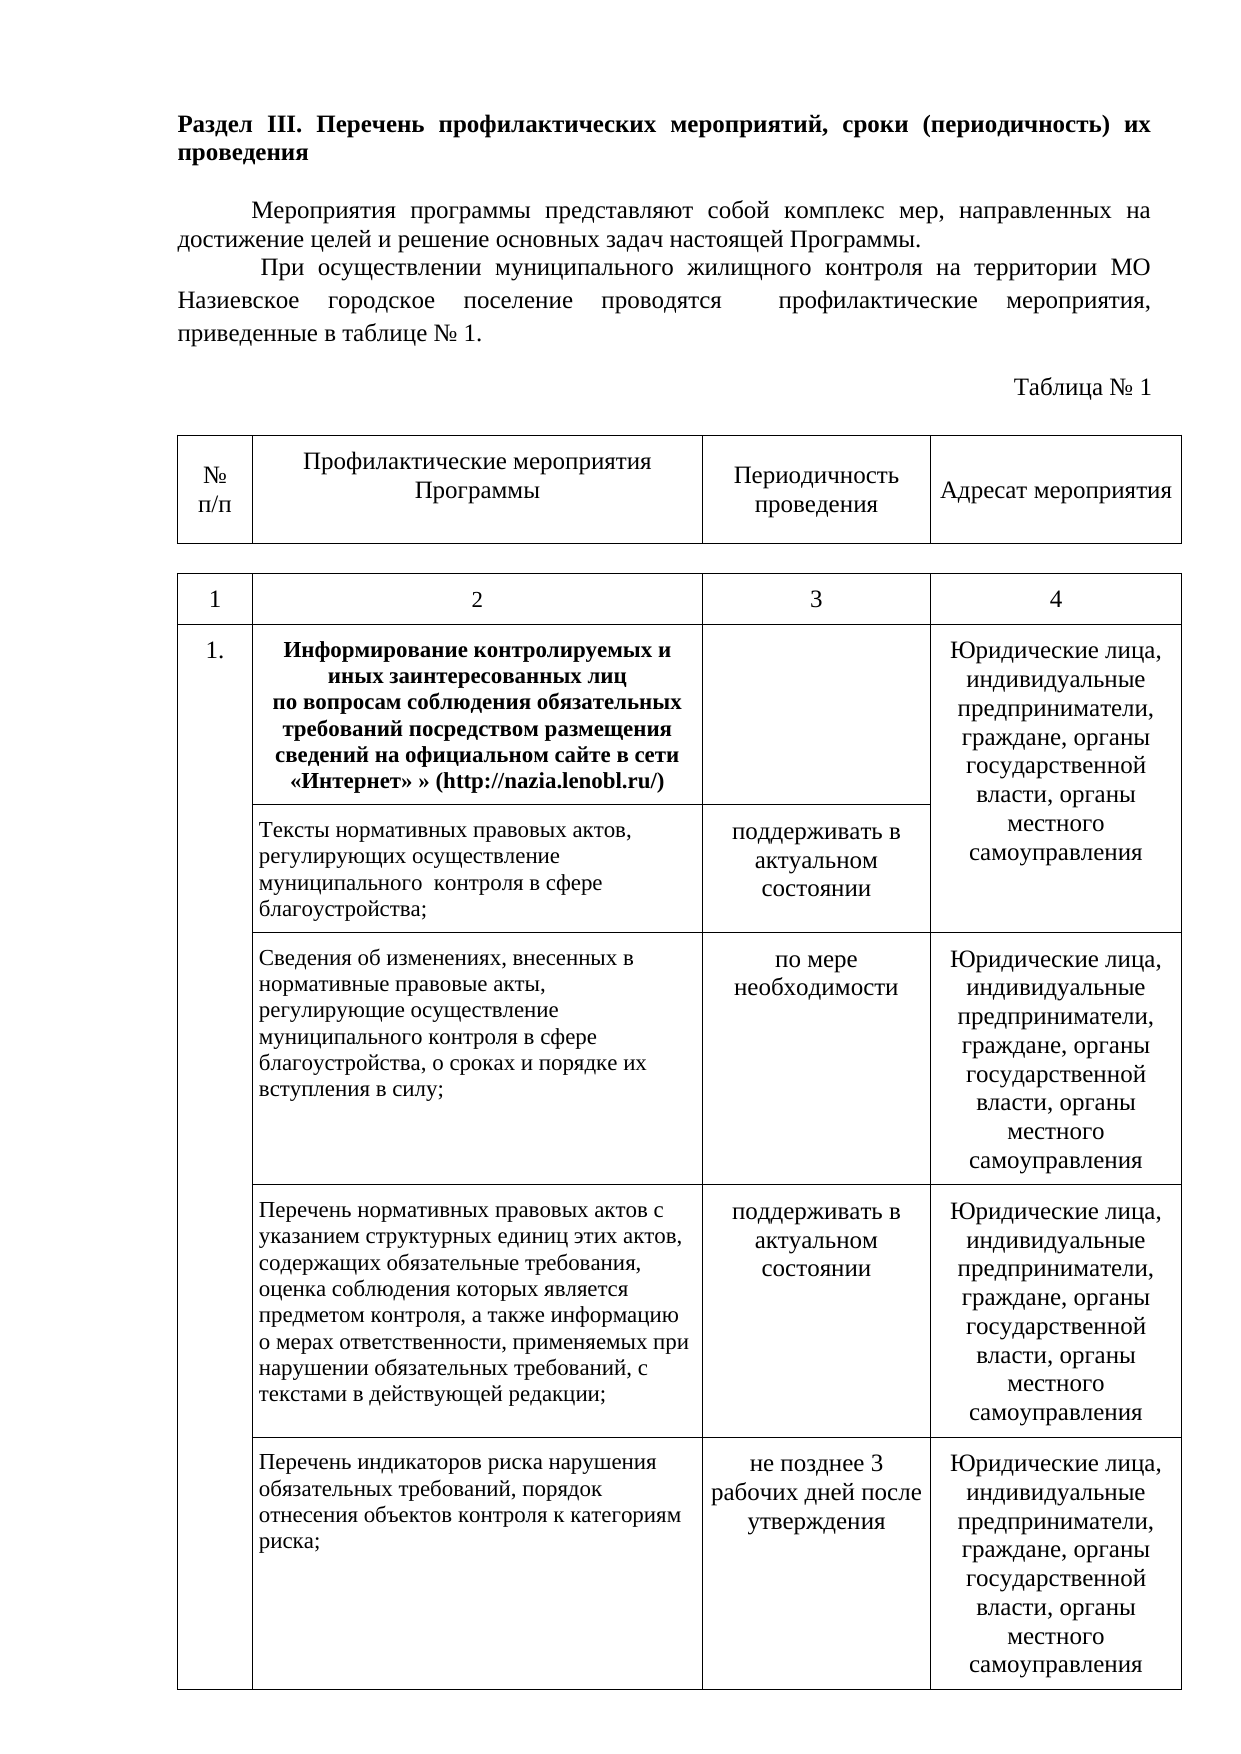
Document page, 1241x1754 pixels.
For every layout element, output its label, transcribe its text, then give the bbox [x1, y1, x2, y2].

table_header 2 [253, 574, 702, 624]
table_cell по мере необходимости [703, 933, 930, 1184]
text Раздел III. Перечень профилактических мероприятий, сроки (периодичность) их проведения [177, 109, 1152, 166]
table_cell Юридические лица, индивидуальные предприниматели, граждане, органы государственной власти, органы местного самоуправления [931, 625, 1181, 932]
table_cell [703, 625, 930, 804]
table_header Профилактические мероприятия Программы [253, 436, 702, 543]
table_header 1 [178, 574, 252, 624]
table_cell не позднее 3 рабочих дней после утверждения [703, 1438, 930, 1689]
text Мероприятия программы представляют собой комплекс мер, направленных на достижение целей и решение основных задач настоящей Программы. [177, 195, 1152, 252]
table_cell 1. [178, 625, 252, 1689]
table_cell Перечень индикаторов риска нарушения обязательных требований, порядок отнесения объектов контроля к категориям риска; [253, 1438, 702, 1689]
text При осуществлении муниципального жилищного контроля на территории МО Назиевское городское поселение проводятся профилактические мероприятия, приведенные в таблице № 1. [177, 252, 1152, 347]
table_header Периодичность проведения [703, 436, 930, 543]
table_cell Информирование контролируемых и иных заинтересованных лиц по вопросам соблюдения обязательных требований посредством размещения сведений на официальном сайте в сети «Интернет» » (http://nazia.lenobl.ru/) [253, 625, 702, 804]
table_cell Юридические лица, индивидуальные предприниматели, граждане, органы государственной власти, органы местного самоуправления [931, 933, 1181, 1184]
text Таблица № 1 [177, 372, 1152, 401]
table_cell Тексты нормативных правовых актов, регулирующих осуществление муниципального контроля в сфере благоустройства; [253, 805, 702, 932]
table_cell Юридические лица, индивидуальные предприниматели, граждане, органы государственной власти, органы местного самоуправления [931, 1185, 1181, 1437]
table_cell поддерживать в актуальном состоянии [703, 1185, 930, 1437]
table_cell Сведения об изменениях, внесенных в нормативные правовые акты, регулирующие осуществление муниципального контроля в сфере благоустройства, о сроках и порядке их вступления в силу; [253, 933, 702, 1184]
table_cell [931, 1438, 1181, 1689]
table_header № п/п [178, 436, 252, 543]
table_cell поддерживать в актуальном состоянии [703, 805, 930, 932]
table_header 3 [703, 574, 930, 624]
table_header 4 [931, 574, 1181, 624]
table_header Адресат мероприятия [931, 436, 1181, 543]
table_cell Перечень нормативных правовых актов с указанием структурных единиц этих актов, содержащих обязательные требования, оценка соблюдения которых является предметом контроля, а также информацию о мерах ответственности, применяемых при нарушении обязательных требований, с текстами в действующей редакции; [253, 1185, 702, 1437]
